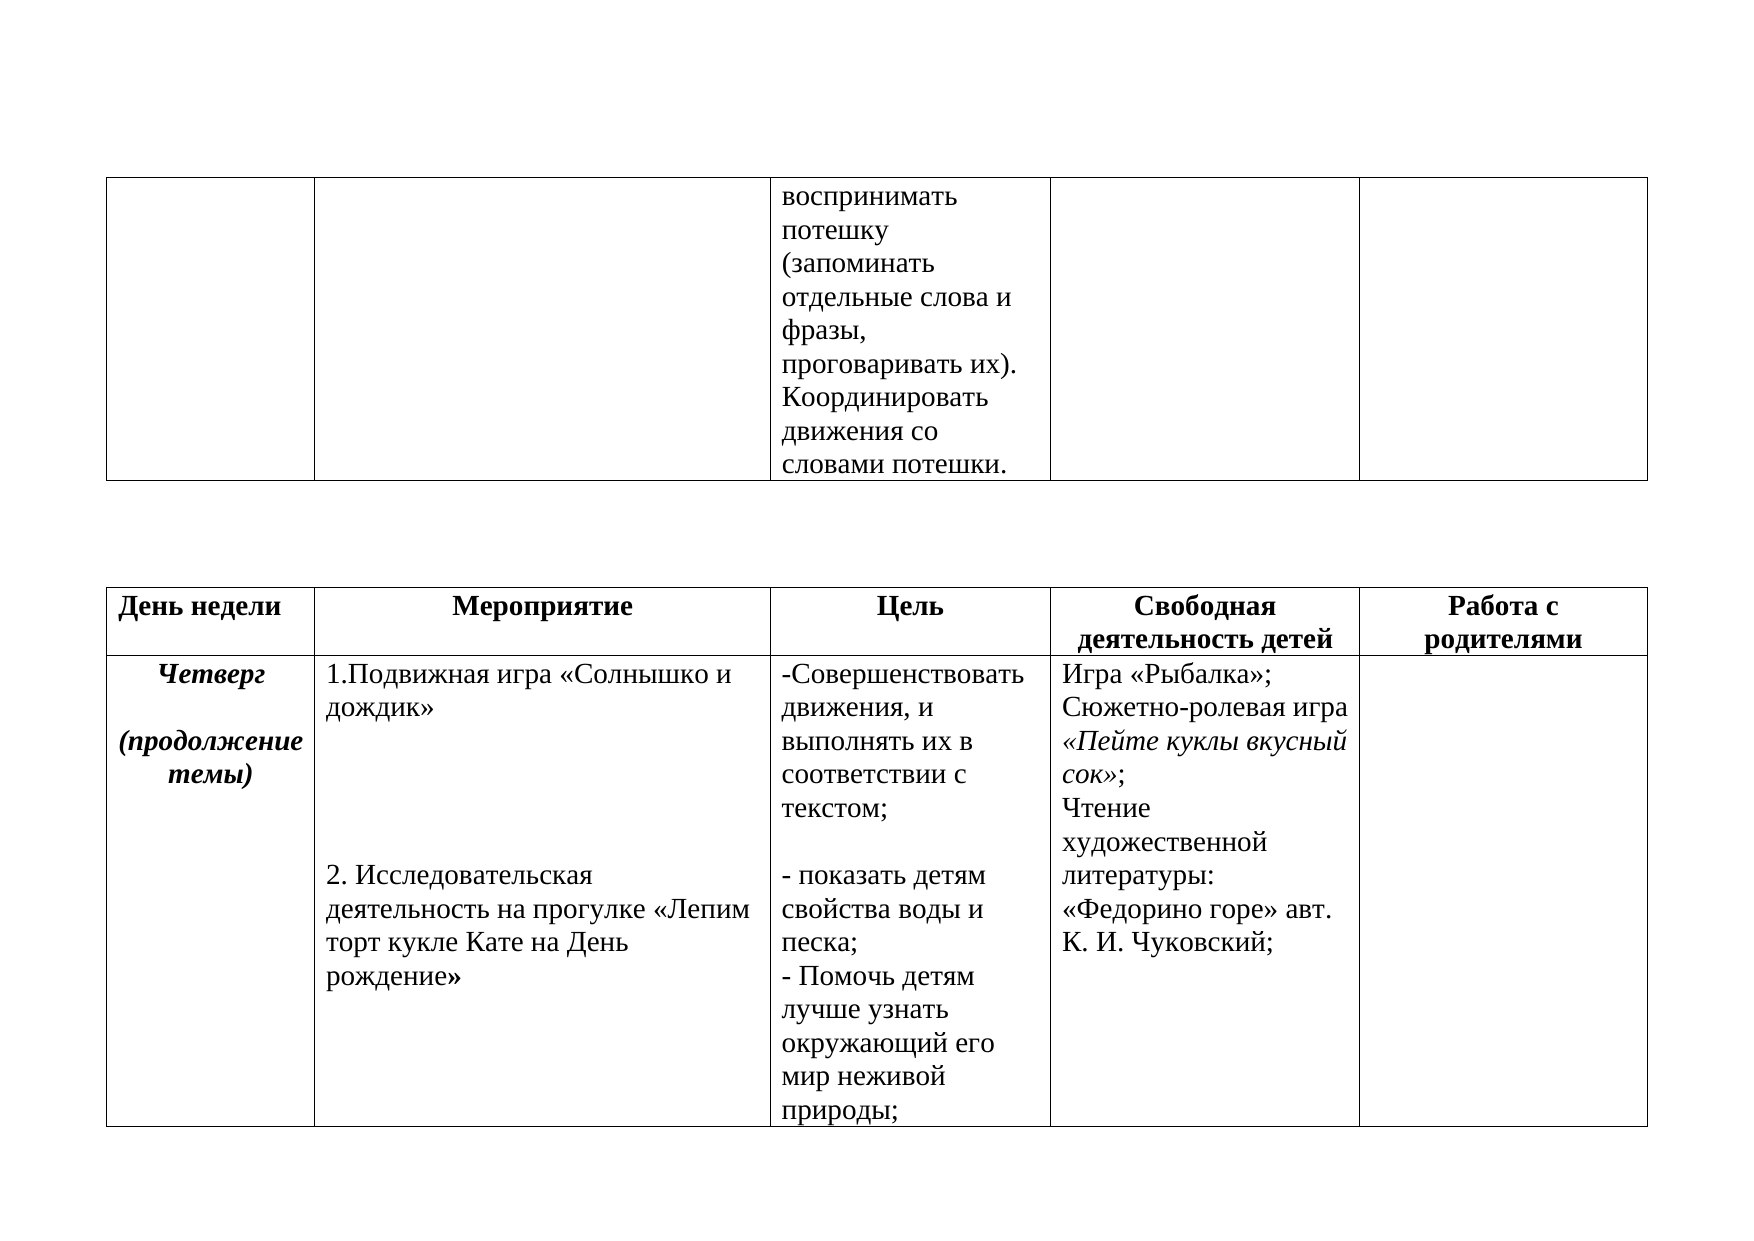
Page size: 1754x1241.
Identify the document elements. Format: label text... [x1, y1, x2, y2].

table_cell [771, 656, 1050, 1126]
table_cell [107, 178, 314, 480]
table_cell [1051, 656, 1359, 1126]
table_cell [315, 178, 770, 480]
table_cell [315, 656, 770, 1126]
table_header Цель [771, 588, 1050, 655]
table_header Свободная деятельность детей [1051, 588, 1359, 655]
table_cell [1360, 656, 1647, 1126]
table_header День недели [107, 588, 314, 655]
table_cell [771, 178, 1050, 480]
table_header Работа с родителями [1360, 588, 1647, 655]
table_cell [1051, 178, 1359, 480]
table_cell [107, 656, 314, 1126]
table_header Мероприятие [315, 588, 770, 655]
table_cell [1360, 178, 1647, 480]
